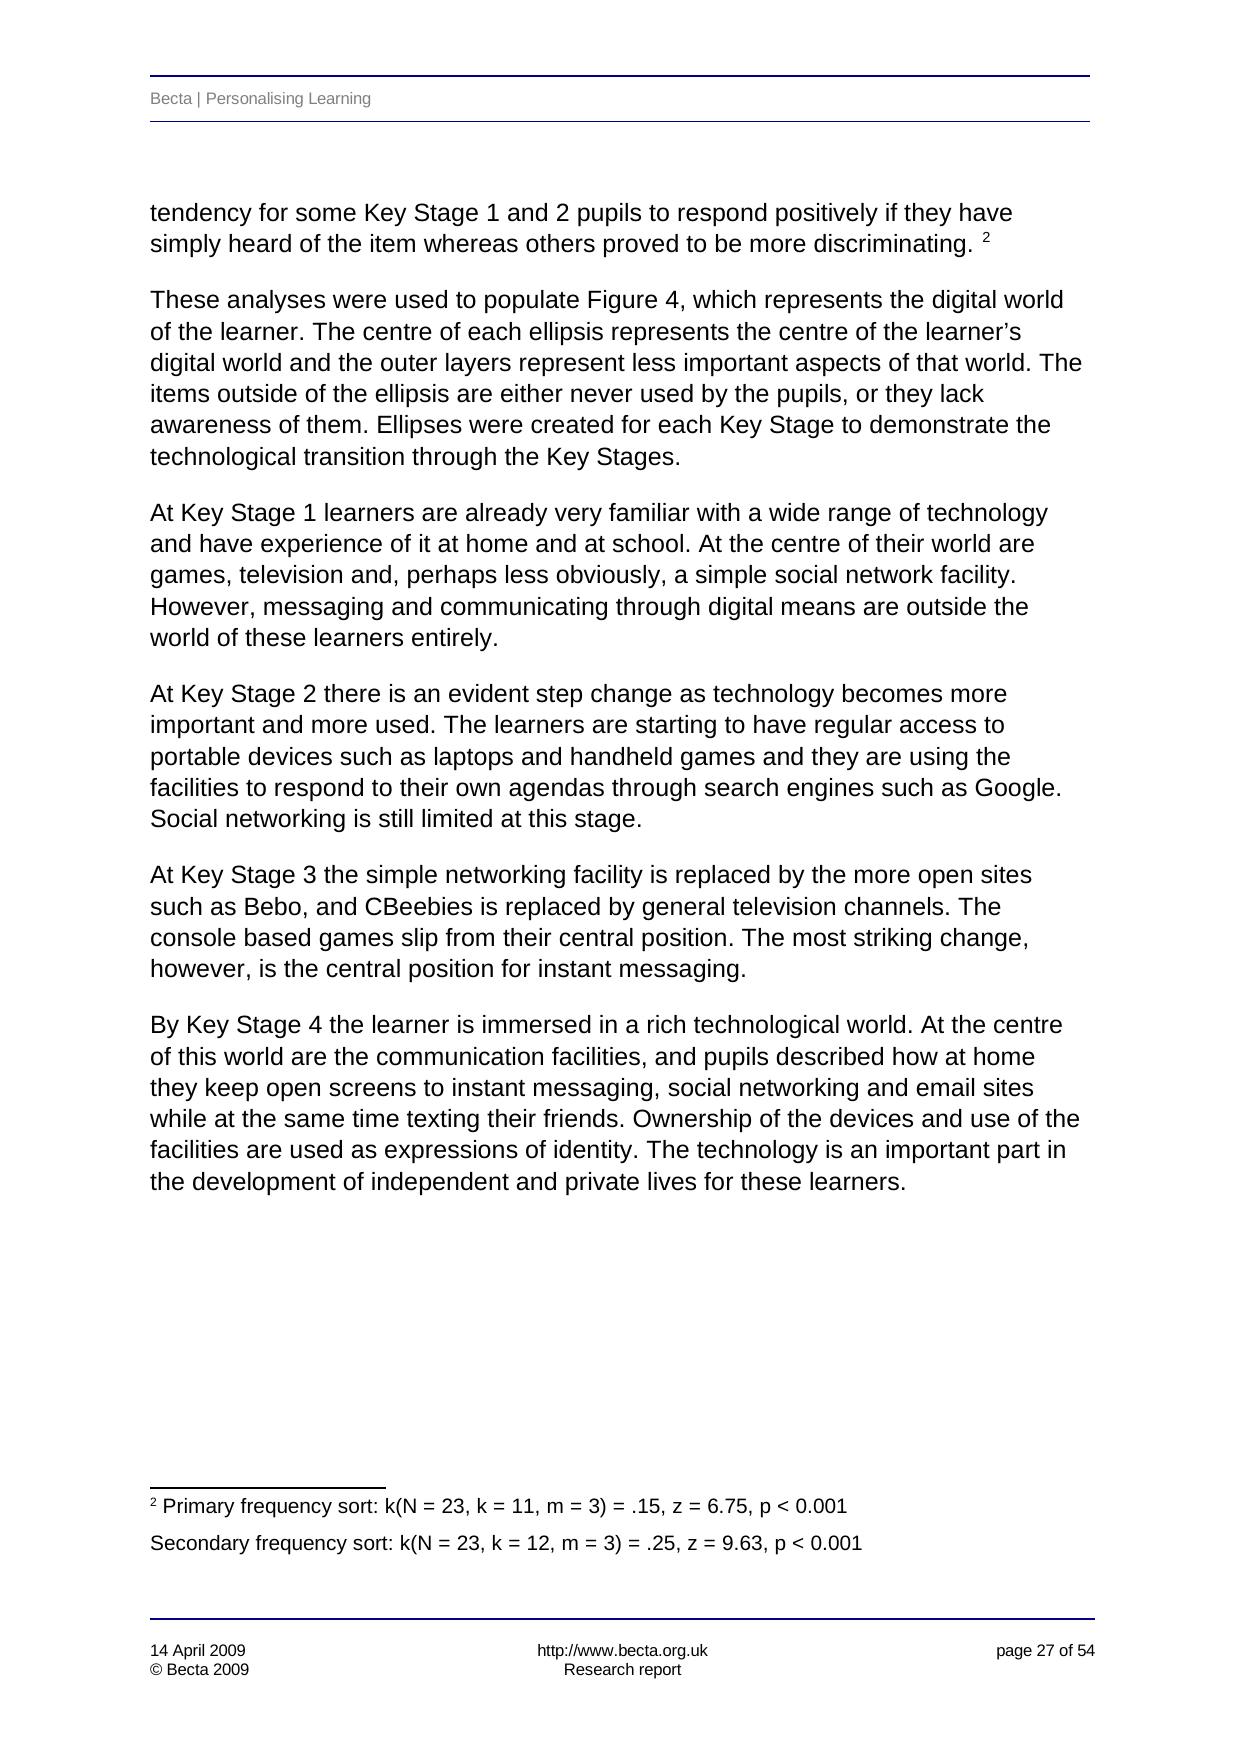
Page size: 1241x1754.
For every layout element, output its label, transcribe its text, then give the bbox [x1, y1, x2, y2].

text By Key Stage 4 the learner is immersed in a rich technological world. At the centre of this world are the communication facilities, and pupils described how at home they keep open screens to instant messaging, social networking and email sites while at the same time texting their friends. Ownership of the devices and use of the facilities are used as expressions of identity. The technology is an important part in the development of independent and private lives for these learners. [150, 1009, 1090, 1196]
text These analyses were used to populate Figure 4, which represents the digital world of the learner. The centre of each ellipsis represents the centre of the learner’s digital world and the outer layers represent less important aspects of that world. The items outside of the ellipsis are either never used by the pupils, or they lack awareness of them. Ellipses were created for each Key Stage to demonstrate the technological transition through the Key Stages. [150, 284, 1090, 471]
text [150, 196, 1090, 259]
text At Key Stage 3 the simple networking facility is replaced by the more open sites such as Bebo, and CBeebies is replaced by general television channels. The console based games slip from their central position. The most striking change, however, is the central position for instant messaging. [150, 859, 1090, 984]
text At Key Stage 1 learners are already very familiar with a wide range of technology and have experience of it at home and at school. At the centre of their world are games, television and, perhaps less obviously, a simple social network facility. However, messaging and communicating through digital means are outside the world of these learners entirely. [150, 496, 1090, 652]
text At Key Stage 2 there is an evident step change as technology becomes more important and more used. The learners are starting to have regular access to portable devices such as laptops and handheld games and they are using the facilities to respond to their own agendas through search engines such as Google. Social networking is still limited at this stage. [150, 677, 1090, 834]
